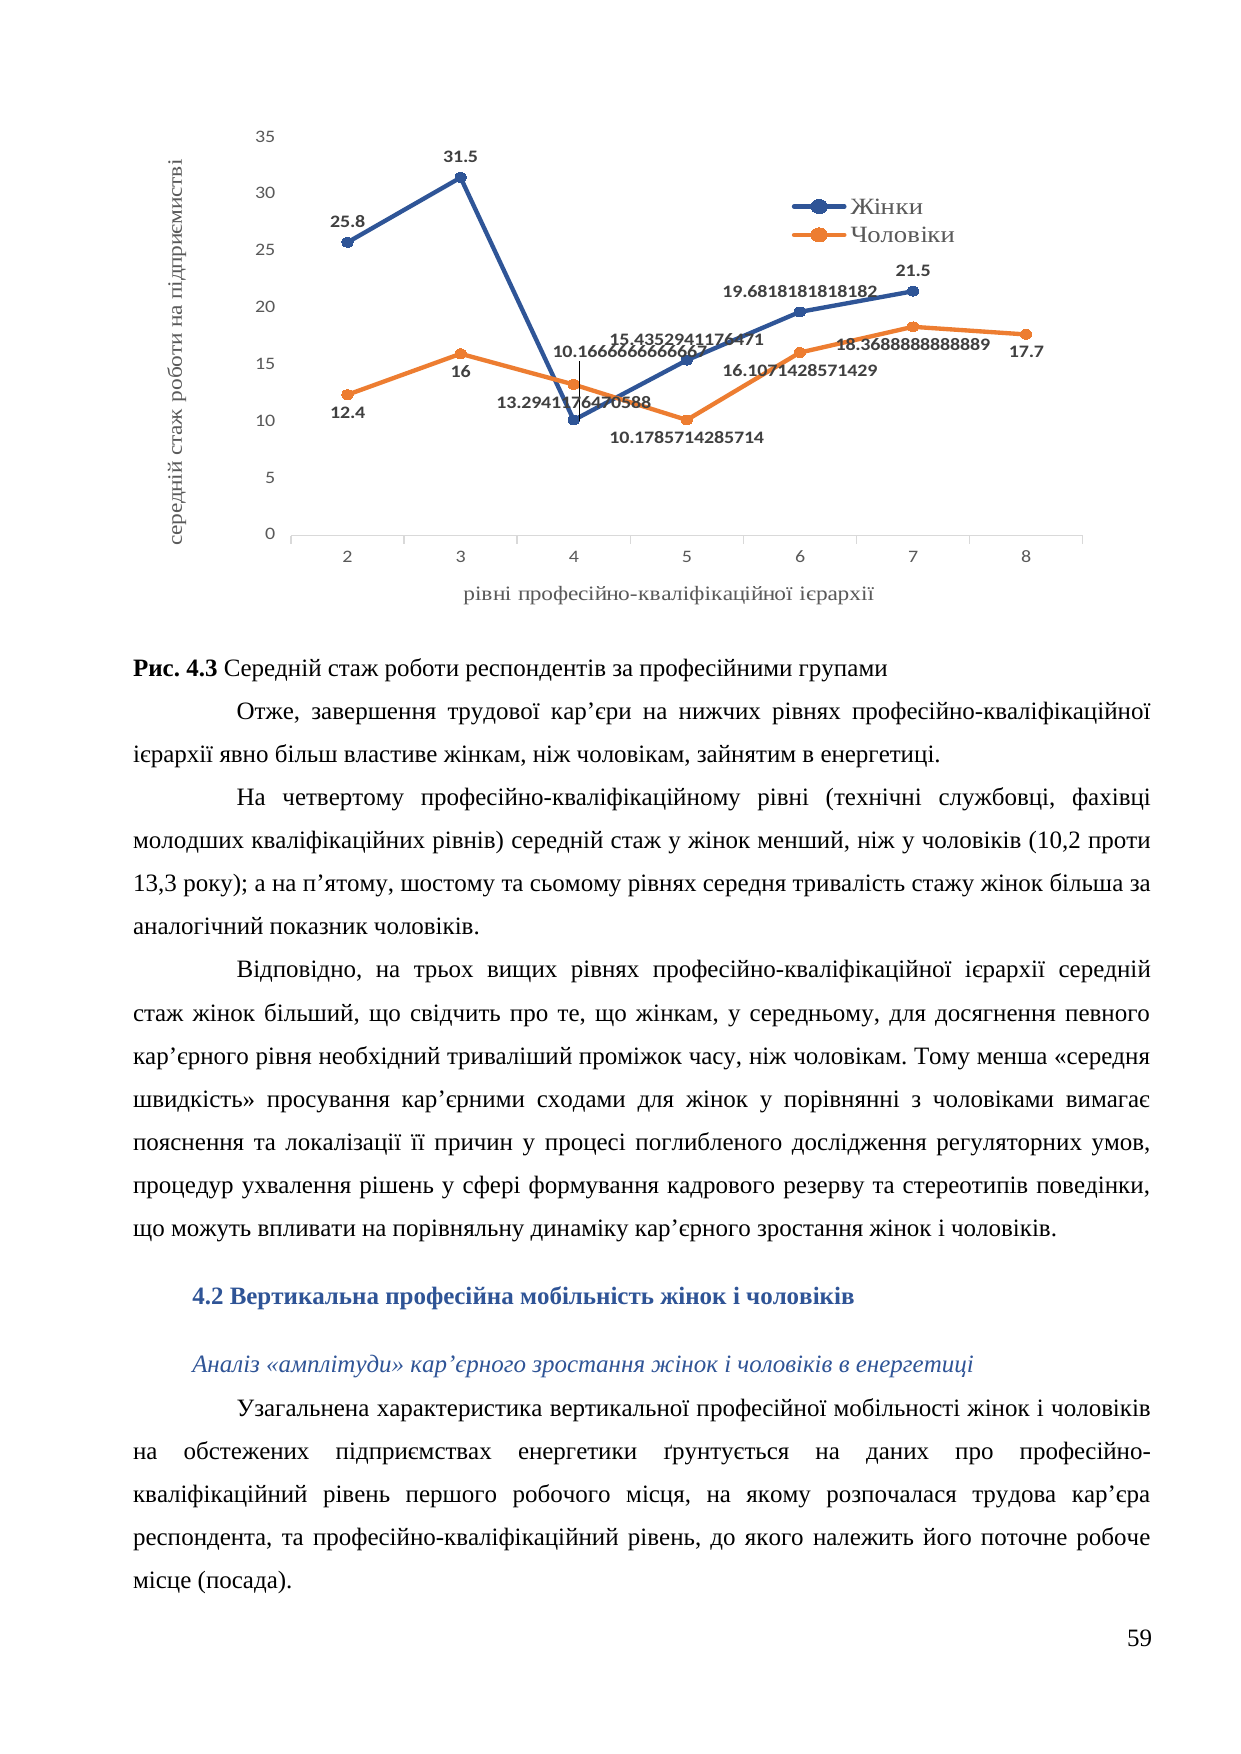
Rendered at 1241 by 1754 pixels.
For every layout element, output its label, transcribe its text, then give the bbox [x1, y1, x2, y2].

text Відповідно, на трьох вищих рівнях професійно-кваліфікаційної ієрархії середній стаж жінок більший, що свідчить про те, що жінкам, у середньому, для досягнення певного кар’єрного рівня необхідний триваліший проміжок часу, ніж чоловікам. Тому менша «середня швидкість» просування кар’єрними сходами для жінок у порівнянні з чоловіками вимагає пояснення та локалізації її причин у процесі поглибленого дослідження регуляторних умов, процедур ухвалення рішень у сфері формування кадрового резерву та стереотипів поведінки, що можуть впливати на порівняльну динаміку кар’єрного зростання жінок і чоловіків. [133, 954, 1152, 1242]
text Рис. 4.3 Середній стаж роботи респондентів за професійними групами [133, 653, 1152, 681]
text На четвертому професійно-кваліфікаційному рівні (технічні службовці, фахівці молодших кваліфікаційних рівнів) середній стаж у жінок менший, ніж у чоловіків (10,2 проти 13,3 року); а на п’ятому, шостому та сьомому рівнях середня тривалість стажу жінок більша за аналогічний показник чоловіків. [133, 782, 1152, 940]
text Аналіз «амплітуди» кар’єрного зростання жінок і чоловіків в енергетиці [133, 1349, 1152, 1378]
text Отже, завершення трудової кар’єри на нижчих рівнях професійно-кваліфікаційної ієрархії явно більш властиве жінкам, ніж чоловікам, зайнятим в енергетиці. [133, 696, 1152, 768]
text Узагальнена характеристика вертикальної професійної мобільності жінок і чоловіків на обстежених підприємствах енергетики ґрунтується на даних про професійно-кваліфікаційний рівень першого робочого місця, на якому розпочалася трудова кар’єра респондента, та професійно-кваліфікаційний рівень, до якого належить його поточне робоче місце (посада). [133, 1393, 1152, 1594]
subtitle 4.2 Вертикальна професійна мобільність жінок і чоловіків [133, 1281, 1152, 1310]
